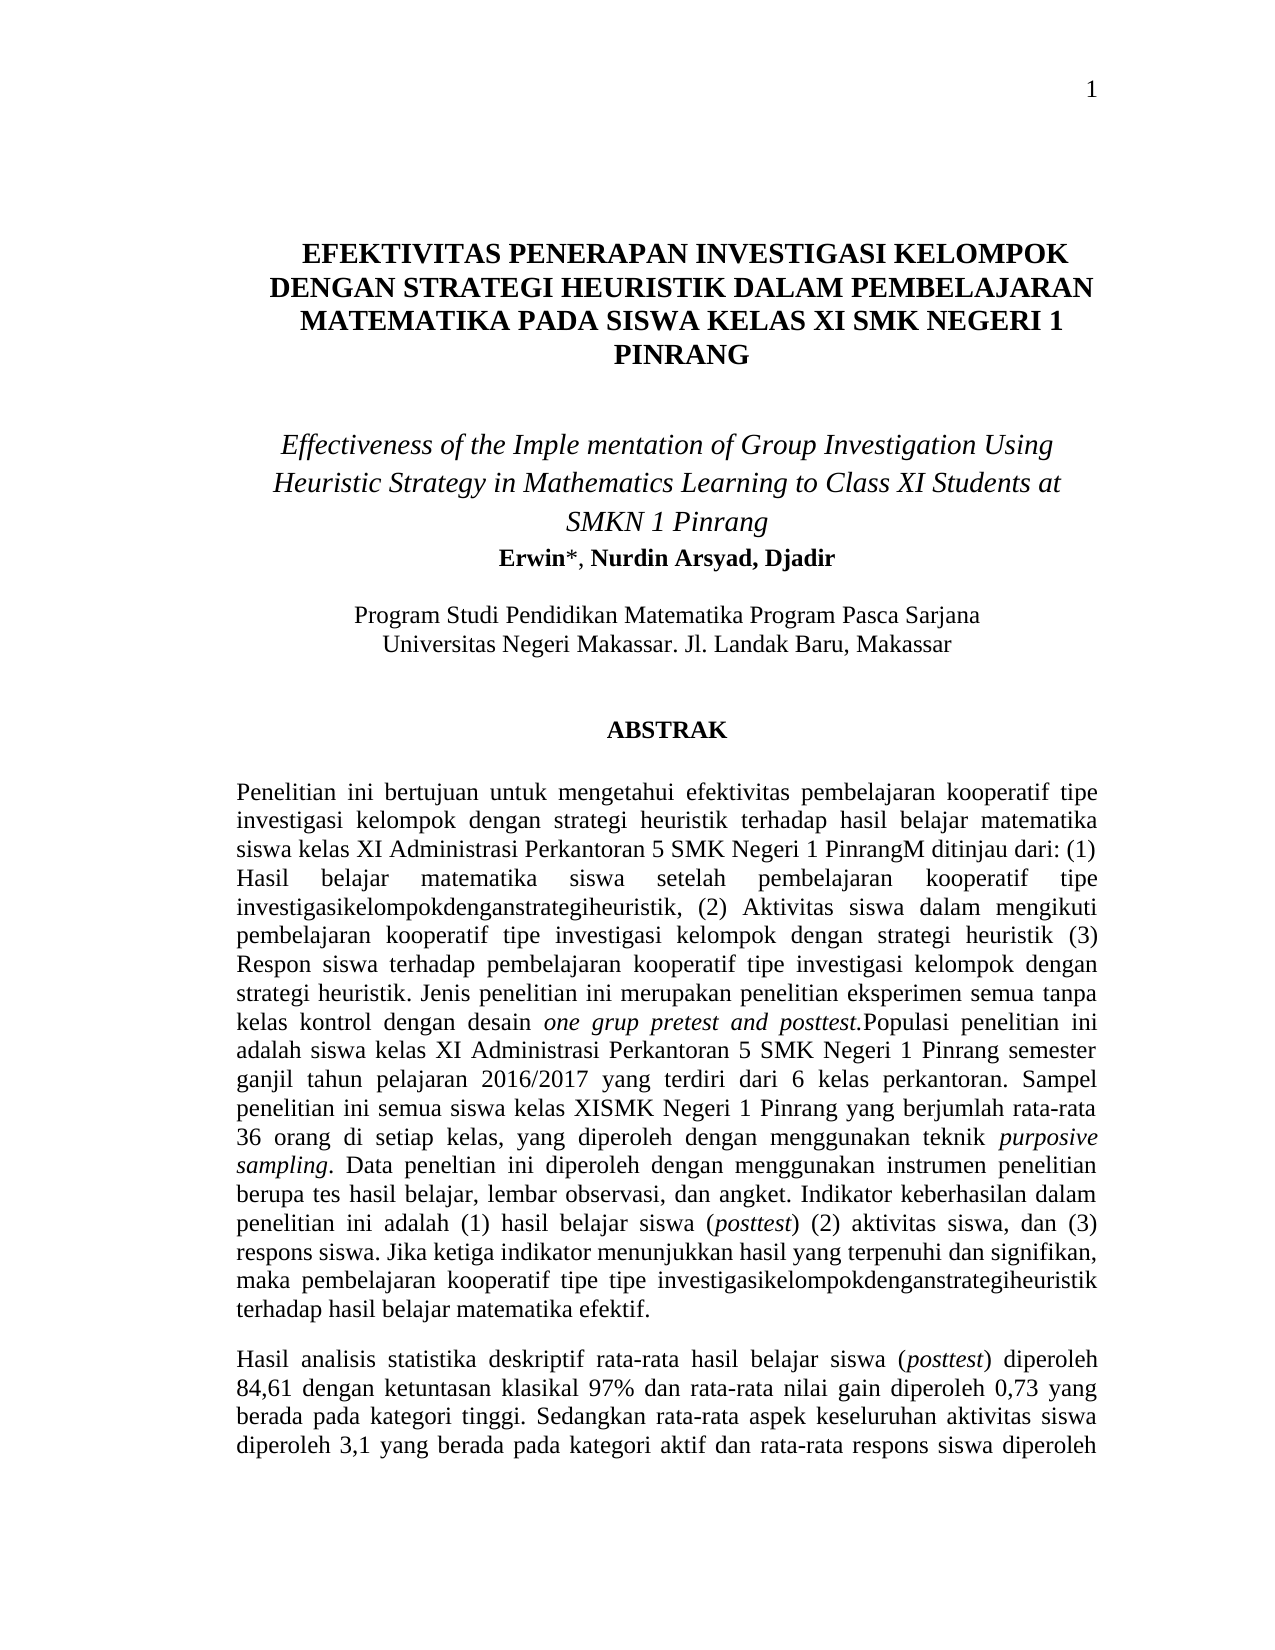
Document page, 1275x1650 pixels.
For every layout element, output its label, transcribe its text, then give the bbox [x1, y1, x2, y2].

text EFEKTIVITAS PENERAPAN INVESTIGASI KELOMPOK DENGAN STRATEGI HEURISTIK DALAM PEMBELAJARAN MATEMATIKA PADA SISWA KELAS XI SMK NEGERI 1 PINRANG [266, 236, 1098, 370]
text Erwin*, Nurdin Arsyad, Djadir [236, 543, 1098, 571]
text Program Studi Pendidikan Matematika Program Pasca Sarjana [236, 600, 1098, 629]
text Universitas Negeri Makassar. Jl. Landak Baru, Makassar [236, 629, 1098, 658]
text ABSTRAK [236, 715, 1098, 744]
text Effectiveness of the Imple mentation of Group Investigation Using Heuristic Strategy in Mathematics Learning to Class XI Students at SMKN 1 Pinrang [236, 427, 1098, 538]
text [236, 1344, 1098, 1459]
text Penelitian ini bertujuan untuk mengetahui efektivitas pembelajaran kooperatif tipe investigasi kelompok dengan strategi heuristik terhadap hasil belajar matematika siswa kelas XI Administrasi Perkantoran 5 SMK Negeri 1 PinrangM ditinjau dari: (1) Hasil belajar matematika siswa setelah pembelajaran kooperatif tipe investigasikelompokdenganstrategiheuristik, (2) Aktivitas siswa dalam mengikuti pembelajaran kooperatif tipe investigasi kelompok dengan strategi heuristik (3) Respon siswa terhadap pembelajaran kooperatif tipe investigasi kelompok dengan strategi heuristik. Jenis penelitian ini merupakan penelitian eksperimen semua tanpa kelas kontrol dengan desain one grup pretest and posttest.Populasi penelitian ini adalah siswa kelas XI Administrasi Perkantoran 5 SMK Negeri 1 Pinrang semester ganjil tahun pelajaran 2016/2017 yang terdiri dari 6 kelas perkantoran. Sampel penelitian ini semua siswa kelas XISMK Negeri 1 Pinrang yang berjumlah rata-rata 36 orang di setiap kelas, yang diperoleh dengan menggunakan teknik purposive sampling. Data peneltian ini diperoleh dengan menggunakan instrumen penelitian berupa tes hasil belajar, lembar observasi, dan angket. Indikator keberhasilan dalam penelitian ini adalah (1) hasil belajar siswa (posttest) (2) aktivitas siswa, dan (3) respons siswa. Jika ketiga indikator menunjukkan hasil yang terpenuhi dan signifikan, maka pembelajaran kooperatif tipe tipe investigasikelompokdenganstrategiheuristik terhadap hasil belajar matematika efektif. [236, 777, 1098, 1323]
